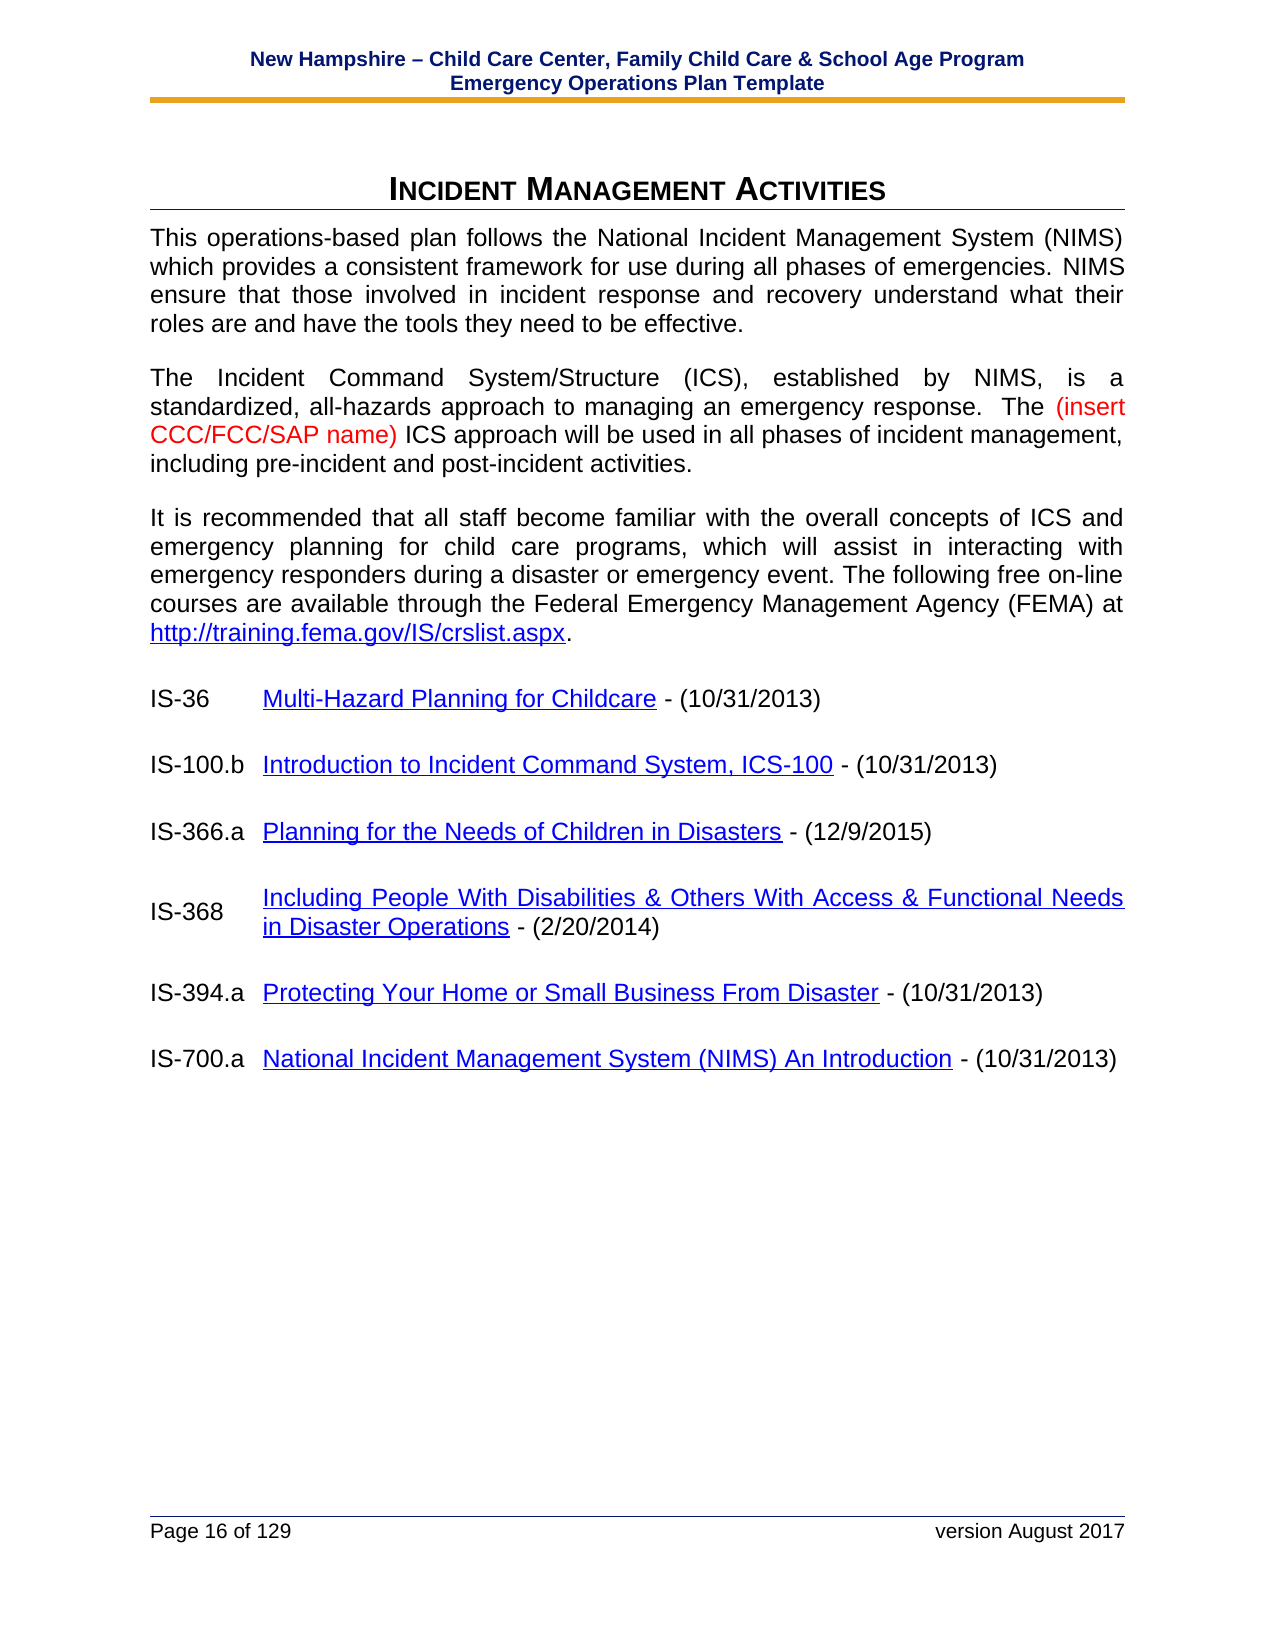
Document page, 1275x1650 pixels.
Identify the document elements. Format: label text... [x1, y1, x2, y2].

table_cell Including People With Disabilities & Others With Access & Functional Needs in Disaster Operations - (2/20/2014) [263, 909, 1125, 965]
table_cell IS-700.a [150, 1032, 262, 1098]
table_header IS-36 [150, 672, 262, 738]
table_cell Protecting Your Home or Small Business From Disaster - (10/31/2013) [263, 965, 1125, 1032]
table_header Multi-Hazard Planning for Childcare - (10/31/2013) [263, 672, 1125, 738]
table_cell Planning for the Needs of Children in Disasters - (12/9/2015) [263, 804, 1125, 870]
table_cell IS-100.b [150, 738, 262, 804]
table_cell Introduction to Incident Command System, ICS-100 - (10/31/2013) [263, 738, 1125, 804]
table_cell IS-394.a [150, 965, 262, 1032]
text This operations-based plan follows the National Incident Management System (NIMS) which provides a consistent framework for use during all phases of emergencies. NIMS ensure that those involved in incident response and recovery understand what their roles are and have the tools they need to be effective. [150, 223, 1125, 338]
text It is recommended that all staff become familiar with the overall concepts of ICS and emergency planning for child care programs, which will assist in interacting with emergency responders during a disaster or emergency event. The following free on-line courses are available through the Federal Emergency Management Agency (FEMA) at http://training.fema.gov/IS/crslist.aspx. [150, 503, 1125, 647]
table_cell IS-368 [150, 870, 262, 965]
table_cell National Incident Management System (NIMS) An Introduction - (10/31/2013) [263, 1032, 1125, 1098]
table_cell Including People With Disabilities & Others With Access & Functional Needs in Disaster Operations - (2/20/2014) [263, 870, 1125, 908]
subtitle Incident Management Activities [150, 169, 1125, 209]
text The Incident Command System/Structure (ICS), established by NIMS, is a standardized, all-hazards approach to managing an emergency response. The (insert CCC/FCC/SAP name) ICS approach will be used in all phases of incident management, including pre-incident and post-incident activities. [150, 363, 1125, 478]
table_cell IS-366.a [150, 804, 262, 870]
